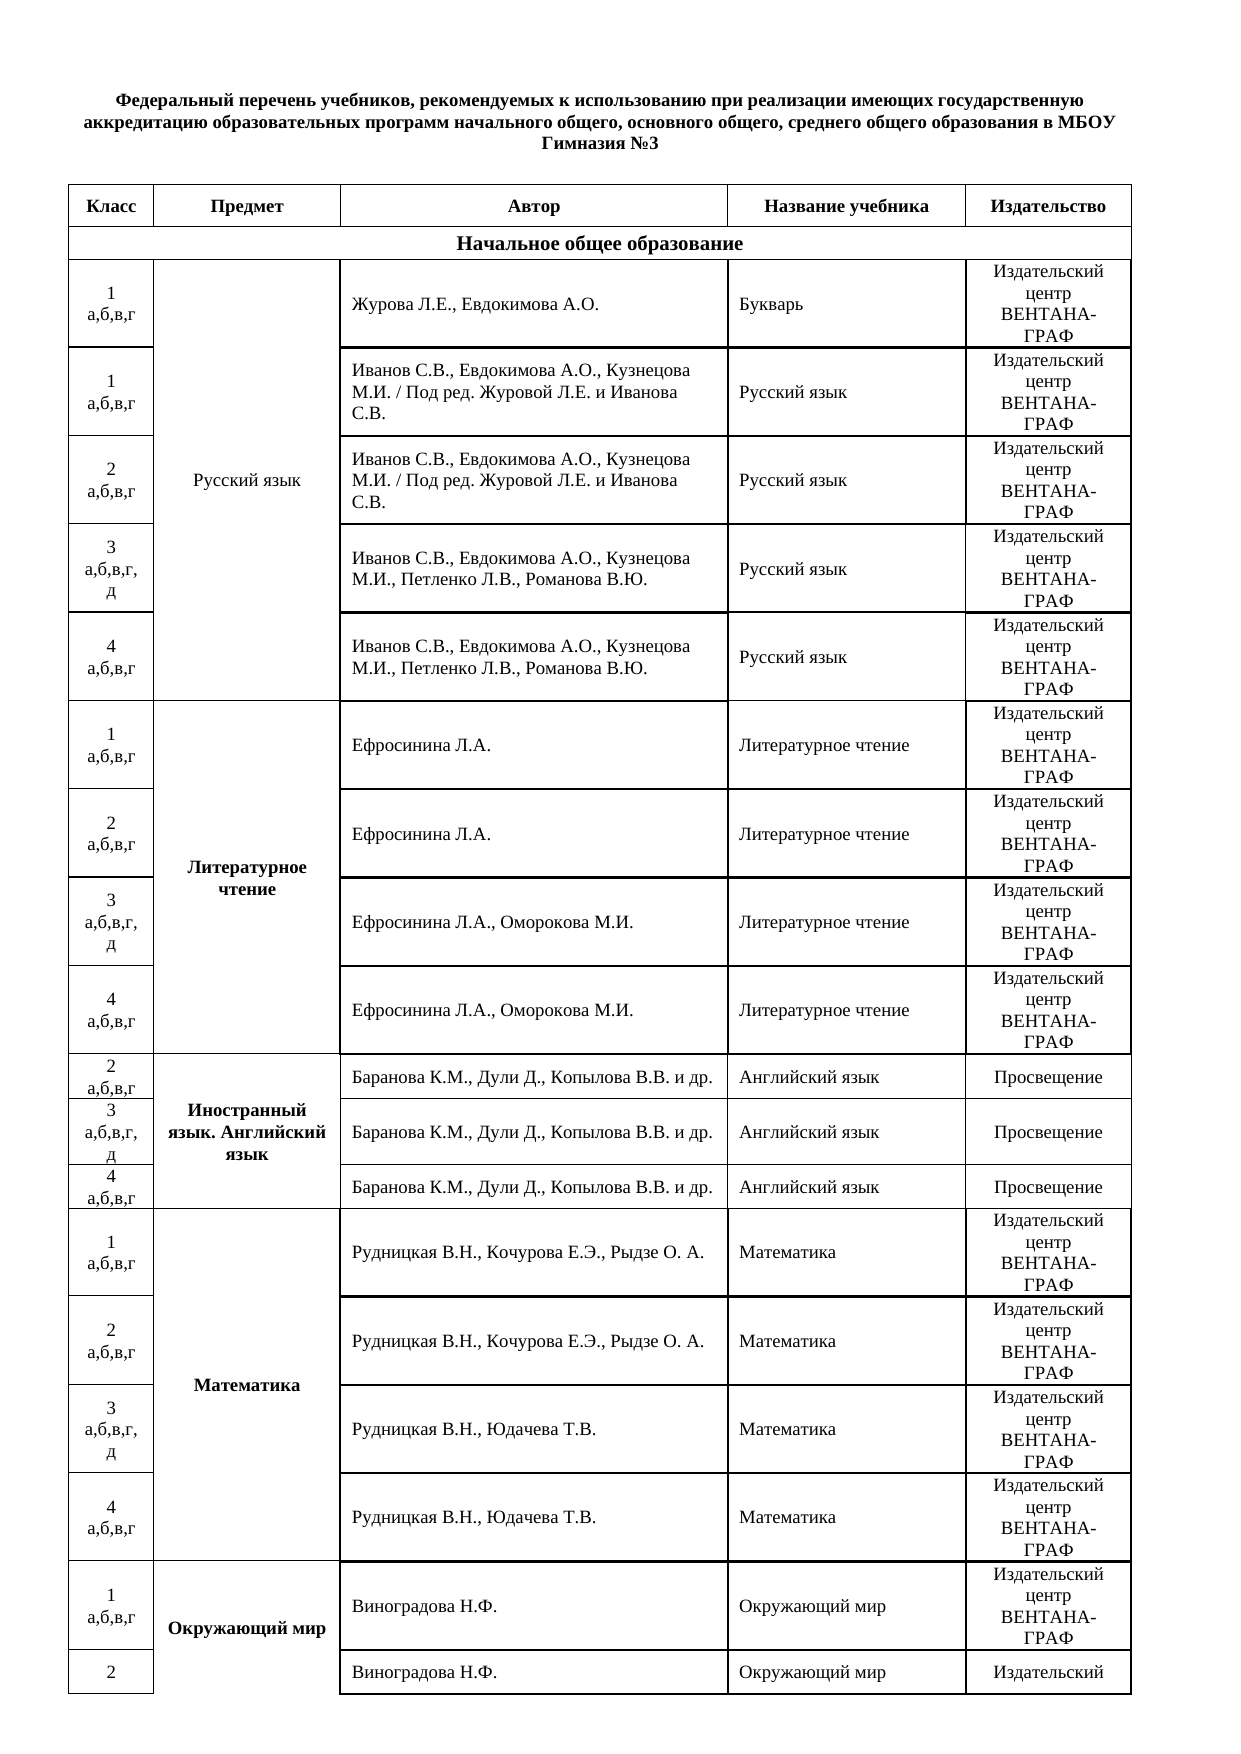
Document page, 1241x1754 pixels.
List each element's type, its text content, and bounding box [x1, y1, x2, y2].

table_cell 2 а,б,в,г [69, 436, 153, 523]
table_cell Издательский центр ВЕНТАНА-ГРАФ [967, 702, 1130, 788]
table_cell Рудницкая В.Н., Кочурова Е.Э., Рыдзе О. А. [341, 1298, 727, 1384]
table_cell 2 а,б,в,г [69, 789, 153, 876]
table_cell Баранова К.М., Дули Д., Копылова В.В. и др. [341, 1055, 727, 1098]
table_cell Иванов С.В., Евдокимова А.О., Кузнецова М.И., Петленко Л.В., Романова В.Ю. [341, 614, 727, 700]
table_cell 3 а,б,в,г,д [69, 878, 153, 965]
table_cell 3 а,б,в,г,д [69, 524, 153, 611]
table_cell Русский язык [154, 260, 339, 700]
table_cell 1 а,б,в,г [69, 260, 153, 346]
table_cell Литературное чтение [729, 879, 965, 965]
table_cell 1 а,б,в,г [69, 348, 153, 435]
table_cell Виноградова Н.Ф. [341, 1563, 727, 1649]
table_cell Литературное чтение [729, 967, 965, 1053]
table_cell Математика [729, 1386, 965, 1472]
table_cell Литературное чтение [729, 701, 965, 788]
table_cell Английский язык [728, 1099, 965, 1164]
table_cell Русский язык [729, 525, 965, 611]
table_cell Издательский центр ВЕНТАНА-ГРАФ [967, 1298, 1130, 1384]
table_cell Издательский центр ВЕНТАНА-ГРАФ [967, 1386, 1130, 1472]
table_cell Предмет [154, 185, 340, 226]
table_cell Издательский центр ВЕНТАНА-ГРАФ [967, 1209, 1130, 1295]
table_cell Русский язык [729, 437, 965, 523]
table_cell Журова Л.Е., Евдокимова А.О. [341, 260, 727, 346]
table_header Федеральный перечень учебников, рекомендуемых к использованию при реализации имеющих государственную аккредитацию образовательных программ начального общего, основного общего, среднего общего образования в МБОУ Гимназия №3 [69, 59, 1131, 184]
table_cell Математика [729, 1209, 965, 1295]
table_cell Издательский центр ВЕНТАНА-ГРАФ [967, 967, 1130, 1053]
table_cell 4 а,б,в,г [69, 1165, 153, 1208]
table_cell 2 а,б,в,г [69, 1296, 153, 1384]
table_cell Ефросинина Л.А., Оморокова М.И. [341, 879, 727, 965]
table_cell Иванов С.В., Евдокимова А.О., Кузнецова М.И. / Под ред. Журовой Л.Е. и Иванова С.В. [341, 349, 727, 435]
table_cell Издательский центр ВЕНТАНА-ГРАФ [967, 349, 1130, 435]
table_cell Литературное чтение [154, 701, 339, 1053]
table_cell Название учебника [728, 185, 965, 226]
table_cell Автор [341, 185, 727, 226]
table_cell Просвещение [966, 1099, 1131, 1164]
table_cell Ефросинина Л.А. [341, 790, 727, 876]
table_cell Баранова К.М., Дули Д., Копылова В.В. и др. [341, 1165, 727, 1208]
table_cell Издательский центр ВЕНТАНА-ГРАФ [967, 790, 1130, 876]
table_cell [967, 1651, 1130, 1693]
table_cell Издательский центр ВЕНТАНА-ГРАФ [966, 614, 1130, 700]
table_cell Букварь [729, 260, 965, 346]
table_cell Баранова К.М., Дули Д., Копылова В.В. и др. [341, 1099, 727, 1164]
table_cell Виноградова Н.Ф. [341, 1651, 727, 1693]
table_cell Издательство [966, 185, 1131, 226]
table_cell Рудницкая В.Н., Юдачева Т.В. [341, 1474, 727, 1560]
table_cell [967, 1563, 1130, 1649]
table_cell Английский язык [728, 1055, 965, 1098]
table_cell 3 а,б,в,г,д [69, 1099, 153, 1164]
table_cell Математика [154, 1209, 339, 1560]
table_cell Рудницкая В.Н., Кочурова Е.Э., Рыдзе О. А. [341, 1209, 727, 1295]
table_cell 4 а,б,в,г [69, 613, 153, 700]
table_cell Иванов С.В., Евдокимова А.О., Кузнецова М.И., Петленко Л.В., Романова В.Ю. [341, 525, 727, 611]
table_cell Математика [729, 1474, 965, 1560]
table_cell Иванов С.В., Евдокимова А.О., Кузнецова М.И. / Под ред. Журовой Л.Е. и Иванова С.В. [341, 437, 727, 523]
table_cell Окружающий мир [154, 1561, 339, 1693]
table_cell Издательский центр ВЕНТАНА-ГРАФ [967, 437, 1130, 523]
table_cell 2 а,б,в,г [69, 1650, 153, 1693]
table_cell Класс [69, 185, 153, 226]
table_cell Окружающий мир [729, 1651, 965, 1693]
table_cell Математика [729, 1298, 965, 1384]
table_cell Литературное чтение [729, 790, 965, 876]
table_cell 1 а,б,в,г [69, 1209, 153, 1295]
table_cell 2 а,б,в,г [69, 1054, 153, 1098]
table_cell Иностранный язык. Английский язык [154, 1054, 340, 1208]
table_cell Начальное общее образование [69, 227, 1131, 259]
table_cell Издательский центр ВЕНТАНА-ГРАФ [967, 260, 1130, 346]
table_cell 1 а,б,в,г [69, 1561, 153, 1649]
table_cell Рудницкая В.Н., Юдачева Т.В. [341, 1386, 727, 1472]
table_cell Издательский центр ВЕНТАНА-ГРАФ [967, 879, 1130, 965]
table_cell Русский язык [729, 613, 965, 700]
table_cell Просвещение [966, 1055, 1131, 1098]
table_cell Ефросинина Л.А. [341, 702, 727, 788]
table_cell Издательский центр ВЕНТАНА-ГРАФ [967, 1474, 1130, 1560]
table_cell 1 а,б,в,г [69, 701, 153, 788]
table_cell Ефросинина Л.А., Оморокова М.И. [341, 967, 727, 1053]
table_cell Русский язык [729, 349, 965, 435]
table_cell Английский язык [728, 1165, 965, 1208]
table_cell 4 а,б,в,г [69, 1473, 153, 1560]
table_cell Окружающий мир [729, 1563, 965, 1649]
table_cell 3 а,б,в,г,д [69, 1385, 153, 1472]
table_cell 4 а,б,в,г [69, 966, 153, 1053]
table_cell Издательский центр ВЕНТАНА-ГРАФ [966, 525, 1130, 611]
table_cell Просвещение [966, 1165, 1131, 1208]
